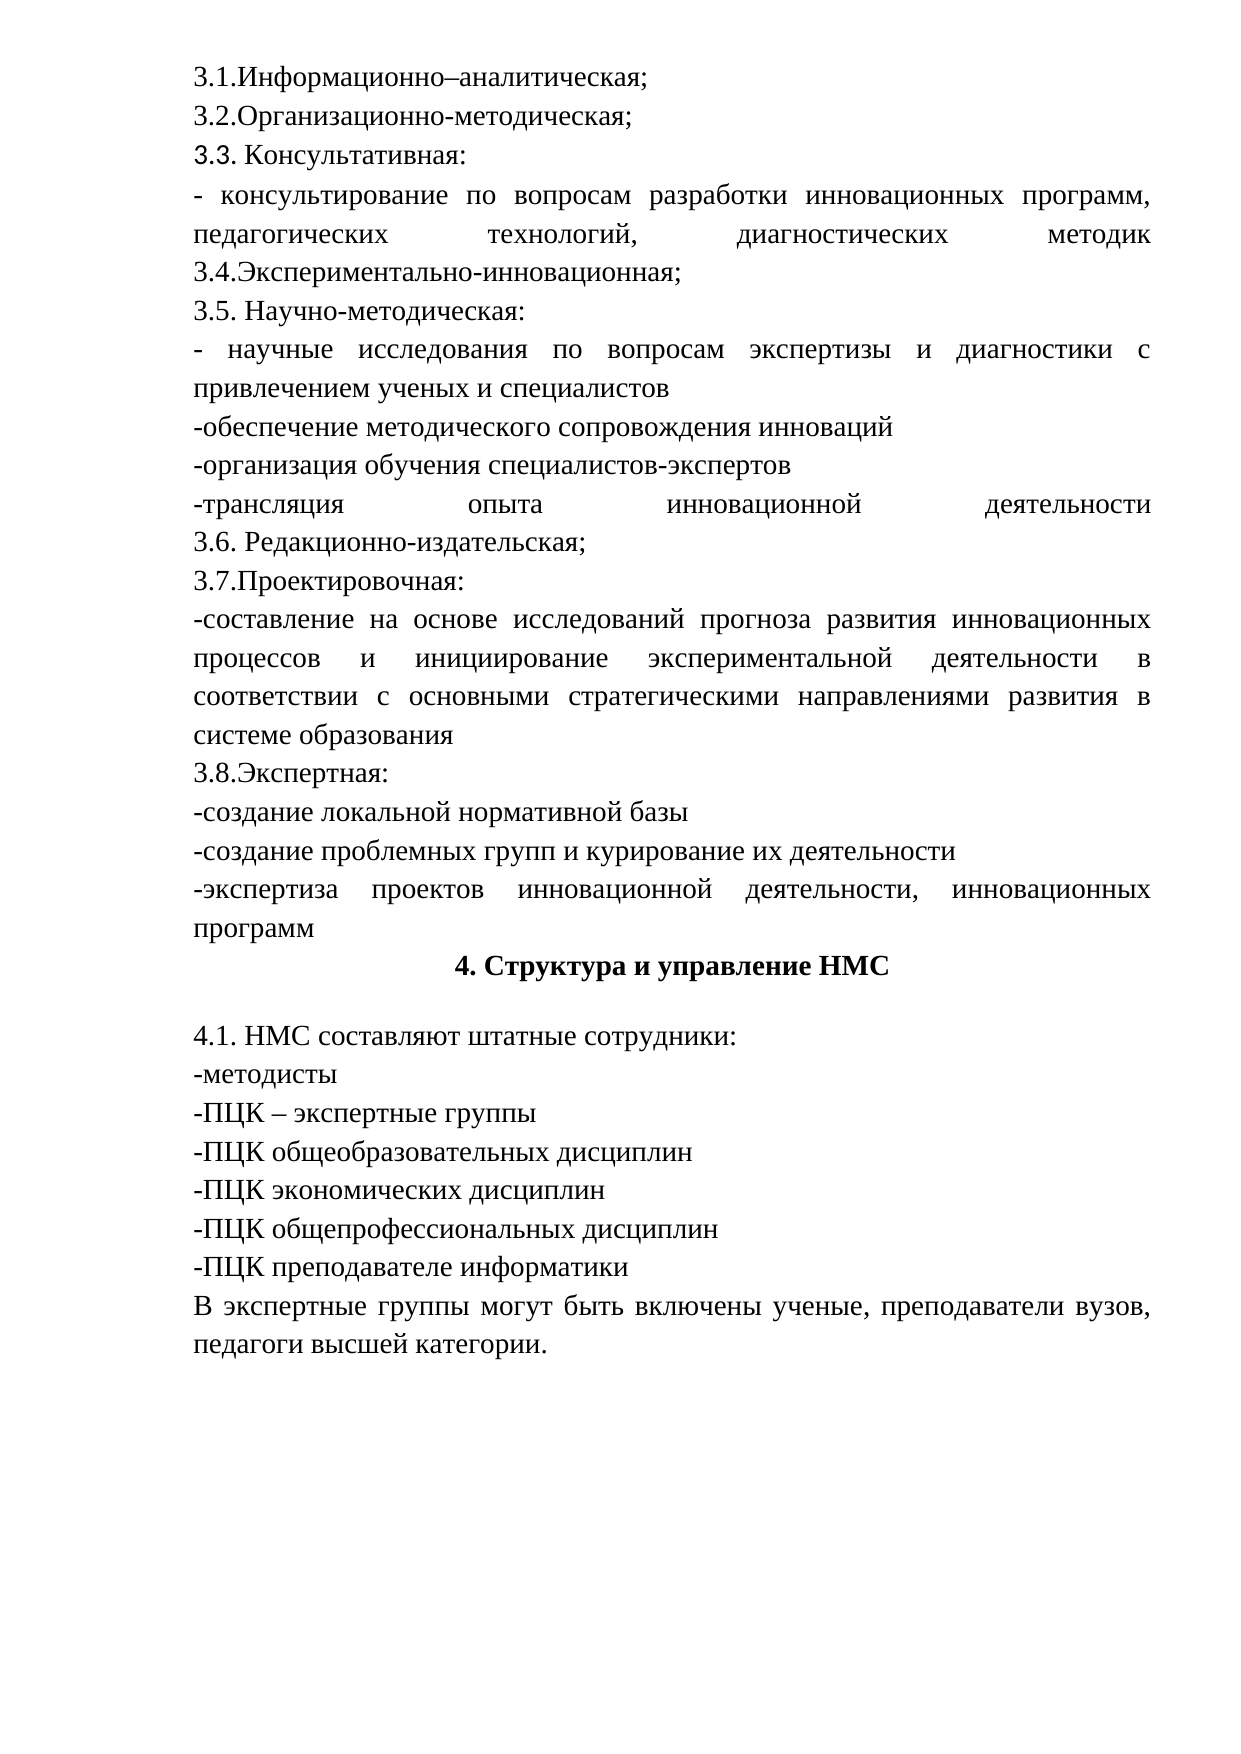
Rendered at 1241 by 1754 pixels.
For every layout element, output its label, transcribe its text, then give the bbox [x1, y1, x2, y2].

list 3.7.Проектировочная: [193, 563, 1152, 596]
list 4.1. НМС составляют штатные сотрудники: [193, 1018, 1152, 1052]
list -ПЦК преподавателе информатики [193, 1249, 1152, 1283]
list -обеспечение методического сопровождения инноваций [193, 409, 1152, 442]
list -ПЦК общеобразовательных дисциплин [193, 1134, 1152, 1167]
list -ПЦК – экспертные группы [193, 1095, 1152, 1129]
list 4. Структура и управление НМС [193, 948, 1152, 1014]
list -организация обучения специалистов-экспертов [193, 447, 1152, 481]
list -трансляция опыта инновационной деятельности 3.6. Редакционно-издательская; [193, 486, 1152, 558]
list -создание локальной нормативной базы [193, 794, 1152, 828]
list 3.1.Информационно–аналитическая; 3.2.Организационно-методическая; 3.3. Консультативная: [193, 59, 1152, 172]
list В экспертные группы могут быть включены ученые, преподаватели вузов, педагоги высшей категории. [193, 1288, 1152, 1360]
list - консультирование по вопросам разработки инновационных программ, педагогических технологий, диагностических методик 3.4.Экспериментально-инновационная; 3.5. Научно-методическая: [193, 177, 1152, 327]
list -методисты [193, 1057, 1152, 1090]
list -ПЦК экономических дисциплин [193, 1172, 1152, 1206]
list -составление на основе исследований прогноза развития инновационных процессов и инициирование экспериментальной деятельности в соответствии с основными стратегическими направлениями развития в системе образования [193, 601, 1152, 751]
list 3.8.Экспертная: [193, 756, 1152, 789]
list -ПЦК общепрофессиональных дисциплин [193, 1211, 1152, 1244]
list -создание проблемных групп и курирование их деятельности [193, 833, 1152, 866]
list -экспертиза проектов инновационной деятельности, инновационных программ [193, 871, 1152, 943]
list - научные исследования по вопросам экспертизы и диагностики с привлечением ученых и специалистов [193, 332, 1152, 404]
